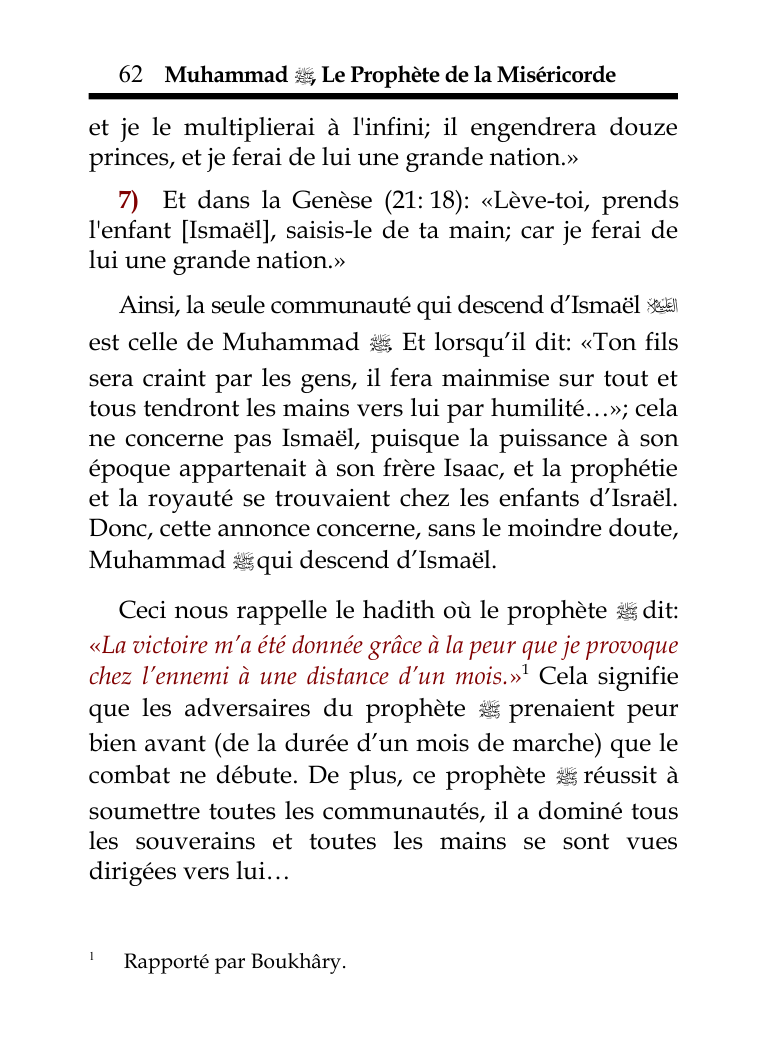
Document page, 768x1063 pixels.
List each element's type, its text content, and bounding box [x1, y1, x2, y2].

list Et dans (21: 18): «Lève-toi, prends l'enfant [Ismaël], saisis-le de ta main; car je ferai de lui une grande nation.» [89, 185, 679, 276]
text Ceci nous rappelle le hadith où le prophète ج dit: «La victoire m’a été donnée grâce à la peur que je provoque chez l’ennemi à une distance d’un mois.» Cela signifie que les adversaires du prophète ج prenaient peur bien avant (de la durée d’un mois de marche) que le combat ne débute. De plus, ce prophète ج réussit à soumettre toutes les communautés, il a dominé tous les souverains et toutes les mains se sont vues dirigées vers lui… [89, 593, 679, 886]
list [89, 113, 679, 173]
text Ainsi, la seule communauté qui descend d’Ismaël ÷ est celle de Muhammad ج. Et lorsqu’il dit: «Ton fils sera craint par les gens, il fera mainmise sur tout et tous tendront les mains vers lui par humilité…»; cela ne concerne pas Ismaël, puisque la puissance à son époque appartenait à son frère Isaac, et la prophétie et la royauté se trouvaient chez les enfants d’Israël. Donc, cette annonce concerne, sans le moindre doute, Muhammad ج qui descend d’Ismaël. [89, 288, 679, 581]
